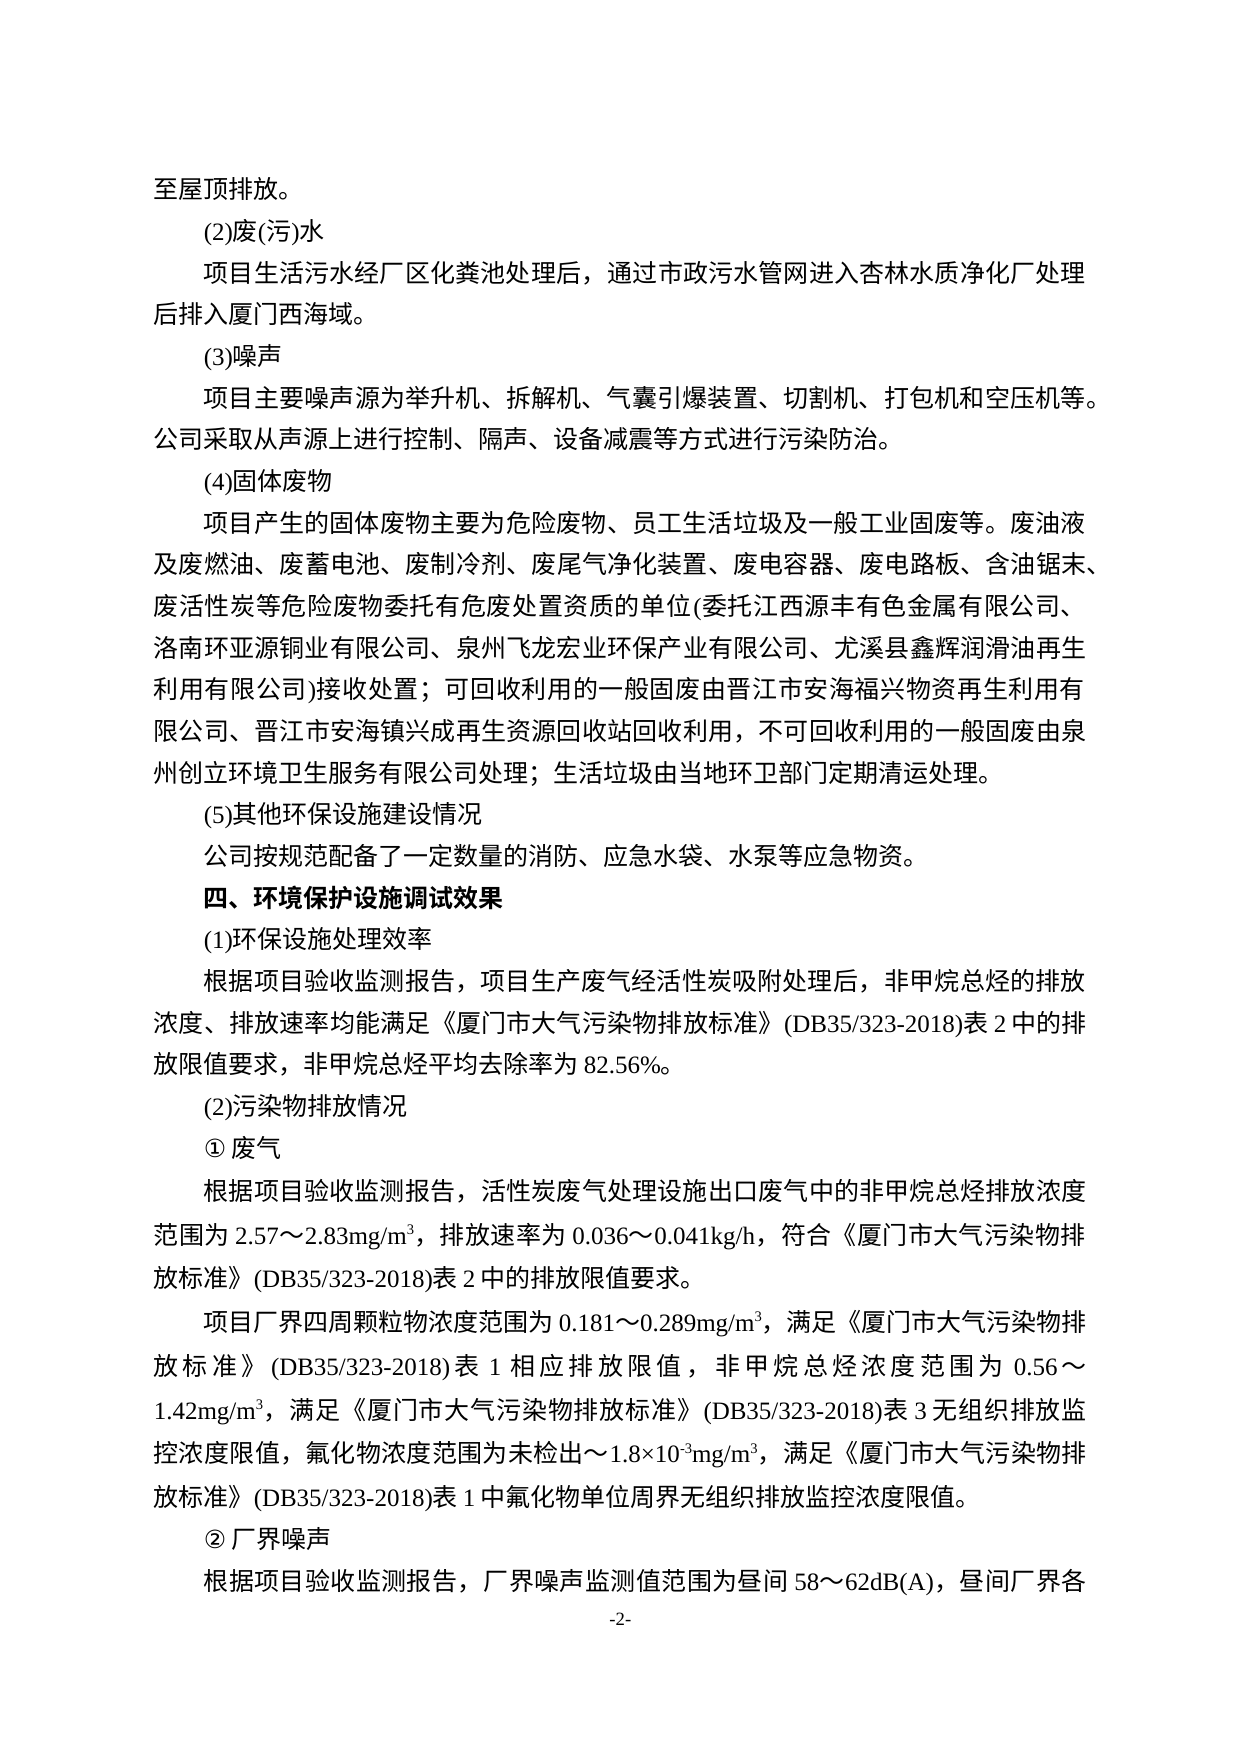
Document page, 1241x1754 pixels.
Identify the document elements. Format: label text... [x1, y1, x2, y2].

text 根据项目验收监测报告，活性炭废气处理设施出口废气中的非甲烷总烃排放浓度范围为2.57～2.83mg/m3，排放速率为0.036～0.041kg/h，符合《厦门市大气污染物排放标准》(DB35/323-2018)表2中的排放限值要求。 [153, 1165, 1087, 1297]
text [153, 1557, 1087, 1599]
text ②厂界噪声 [153, 1515, 1087, 1557]
text (2)废(污)水 [153, 207, 1087, 249]
text 根据项目验收监测报告，项目生产废气经活性炭吸附处理后，非甲烷总烃的排放浓度、排放速率均能满足《厦门市大气污染物排放标准》(DB35/323-2018)表2中的排放限值要求，非甲烷总烃平均去除率为82.56%。 [153, 957, 1087, 1082]
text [153, 165, 1087, 207]
text (1)环保设施处理效率 [153, 915, 1087, 957]
text 项目产生的固体废物主要为危险废物、员工生活垃圾及一般工业固废等。废油液及废燃油、废蓄电池、废制冷剂、废尾气净化装置、废电容器、废电路板、含油锯末、废活性炭等危险废物委托有危废处置资质的单位(委托江西源丰有色金属有限公司、洛南环亚源铜业有限公司、泉州飞龙宏业环保产业有限公司、尤溪县鑫辉润滑油再生利用有限公司)接收处置；可回收利用的一般固废由晋江市安海福兴物资再生利用有限公司、晋江市安海镇兴成再生资源回收站回收利用，不可回收利用的一般固废由泉州创立环境卫生服务有限公司处理；生活垃圾由当地环卫部门定期清运处理。 [153, 499, 1087, 790]
text (5)其他环保设施建设情况 [153, 790, 1087, 832]
text 项目主要噪声源为举升机、拆解机、气囊引爆装置、切割机、打包机和空压机等。公司采取从声源上进行控制、隔声、设备减震等方式进行污染防治。 [153, 374, 1087, 457]
text 四、环境保护设施调试效果 [153, 874, 1087, 915]
text (2)污染物排放情况 [153, 1082, 1087, 1124]
text 公司按规范配备了一定数量的消防、应急水袋、水泵等应急物资。 [153, 832, 1087, 874]
text 项目厂界四周颗粒物浓度范围为0.181～0.289mg/m3，满足《厦门市大气污染物排放标准》(DB35/323-2018)表1相应排放限值，非甲烷总烃浓度范围为0.56～1.42mg/m3，满足《厦门市大气污染物排放标准》(DB35/323-2018)表3无组织排放监控浓度限值，氟化物浓度范围为未检出～1.8×10-3mg/m3，满足《厦门市大气污染物排放标准》(DB35/323-2018)表1中氟化物单位周界无组织排放监控浓度限值。 [153, 1297, 1087, 1515]
text 项目生活污水经厂区化粪池处理后，通过市政污水管网进入杏林水质净化厂处理后排入厦门西海域。 [153, 249, 1087, 332]
text (4)固体废物 [153, 457, 1087, 499]
text (3)噪声 [153, 332, 1087, 374]
text ①废气 [153, 1124, 1087, 1165]
